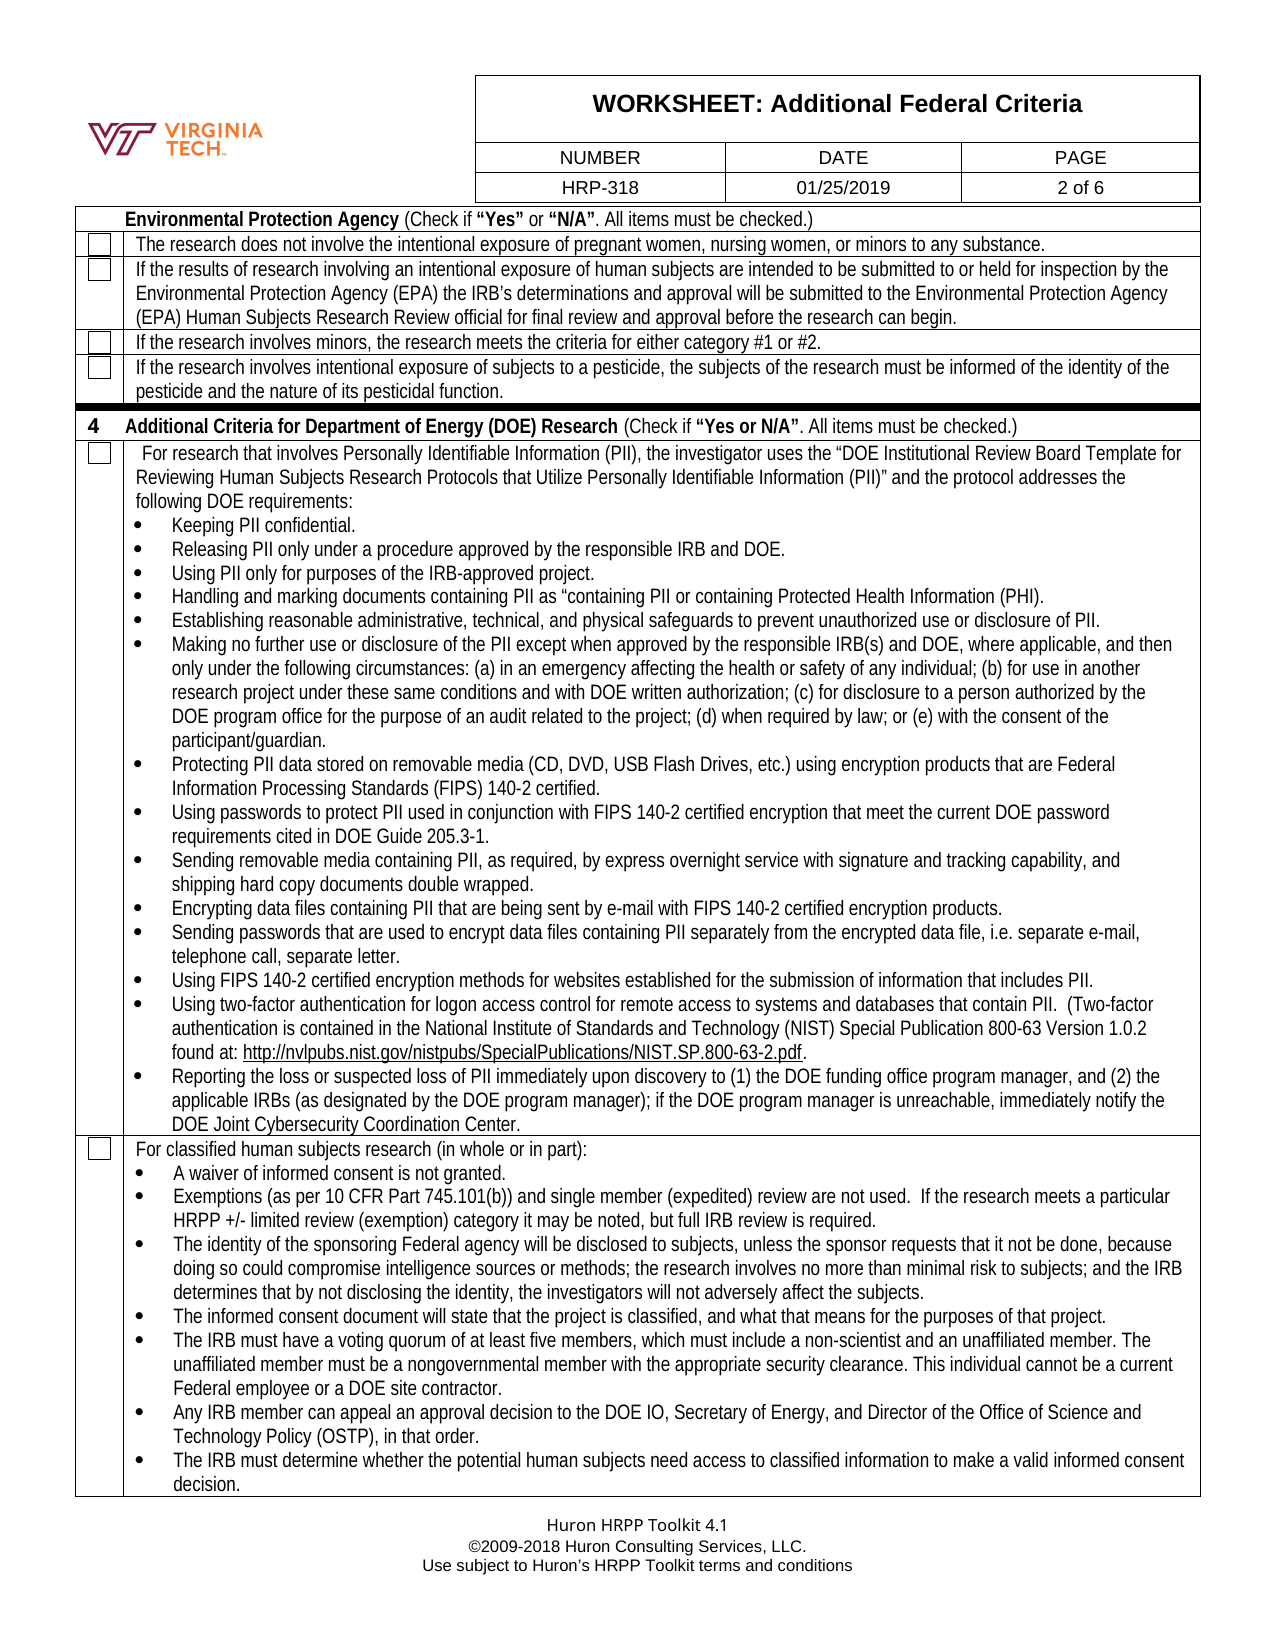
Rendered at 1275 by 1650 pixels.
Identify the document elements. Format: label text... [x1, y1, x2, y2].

table_cell If the results of research involving an intentional exposure of human subjects are intended to be submitted to or held for inspection by the Environmental Protection Agency (EPA) the IRB’s determinations and approval will be submitted to the Environmental Protection Agency (EPA) Human Subjects Research Review official for final review and approval before the research can begin. [124, 257, 1200, 329]
table_cell [76, 232, 123, 256]
table_cell [76, 441, 123, 1135]
table_cell Additional Criteria for Department of Energy (DOE) Research (Check if “Yes or N/A”. All items must be checked.) [76, 411, 1200, 439]
table_cell If the research involves minors, the research meets the criteria for either category #1 or #2. [124, 330, 1200, 354]
table_cell The research does not involve the intentional exposure of pregnant women, nursing women, or minors to any substance. [124, 232, 1200, 256]
table_cell [76, 1136, 123, 1496]
table_cell [76, 330, 123, 354]
table_cell For research that involves Personally Identifiable Information (PII), the investigator uses the “DOE Institutional Review Board Template for Reviewing Human Subjects Research Protocols that Utilize Personally Identifiable Information (PII)” and the protocol addresses the following DOE requirements: Keeping PII confidential. Releasing PII only under a procedure approved by the responsible IRB and DOE. Using PII only for purposes of the IRB-approved project. Handling and marking documents containing PII as “containing PII or containing Protected Health Information (PHI). Establishing reasonable administrative, technical, and physical safeguards to prevent unauthorized use or disclosure of PII. Making no further use or disclosure of the PII except when approved by the responsible IRB(s) and DOE, where applicable, and then only under the following circumstances: (a) in an emergency affecting the health or safety of any individual; (b) for use in another research project under these same conditions and with DOE written authorization; (c) for disclosure to a person authorized by the DOE program office for the purpose of an audit related to the project; (d) when required by law; or (e) with the consent of the participant/guardian. Protecting PII data stored on removable media (CD, DVD, USB Flash Drives, etc.) using encryption products that are Federal Information Processing Standards (FIPS) 140-2 certified. Using passwords to protect PII used in conjunction with FIPS 140-2 certified encryption that meet the current DOE password requirements cited in DOE Guide 205.3-1. Sending removable media containing PII, as required, by express overnight service with signature and tracking capability, and shipping hard copy documents double wrapped. Encrypting data files containing PII that are being sent by e-mail with FIPS 140-2 certified encryption products. Sending passwords that are used to encrypt data files containing PII separately from the encrypted data file, i.e. separate e-mail, telephone call, separate letter. Using FIPS 140-2 certified encryption methods for websites established for the submission of information that includes PII. Using two-factor authentication for logon access control for remote access to systems and databases that contain PII. (Two-factor authentication is contained in the National Institute of Standards and Technology (NIST) Special Publication 800-63 Version 1.0.2 found at: http://nvlpubs.nist.gov/nistpubs/SpecialPublications/NIST.SP.800-63-2.pdf. Reporting the loss or suspected loss of PII immediately upon discovery to (1) the DOE funding office program manager, and (2) the applicable IRBs (as designated by the DOE program manager); if the DOE program manager is unreachable, immediately notify the DOE Joint Cybersecurity Coordination Center. [124, 441, 1200, 1135]
picture [86, 121, 264, 157]
table_cell If the research involves intentional exposure of subjects to a pesticide, the subjects of the research must be informed of the identity of the pesticide and the nature of its pesticidal function. [124, 355, 1200, 403]
table_cell [76, 404, 1200, 410]
table_cell [76, 257, 123, 329]
table_cell [76, 355, 123, 403]
